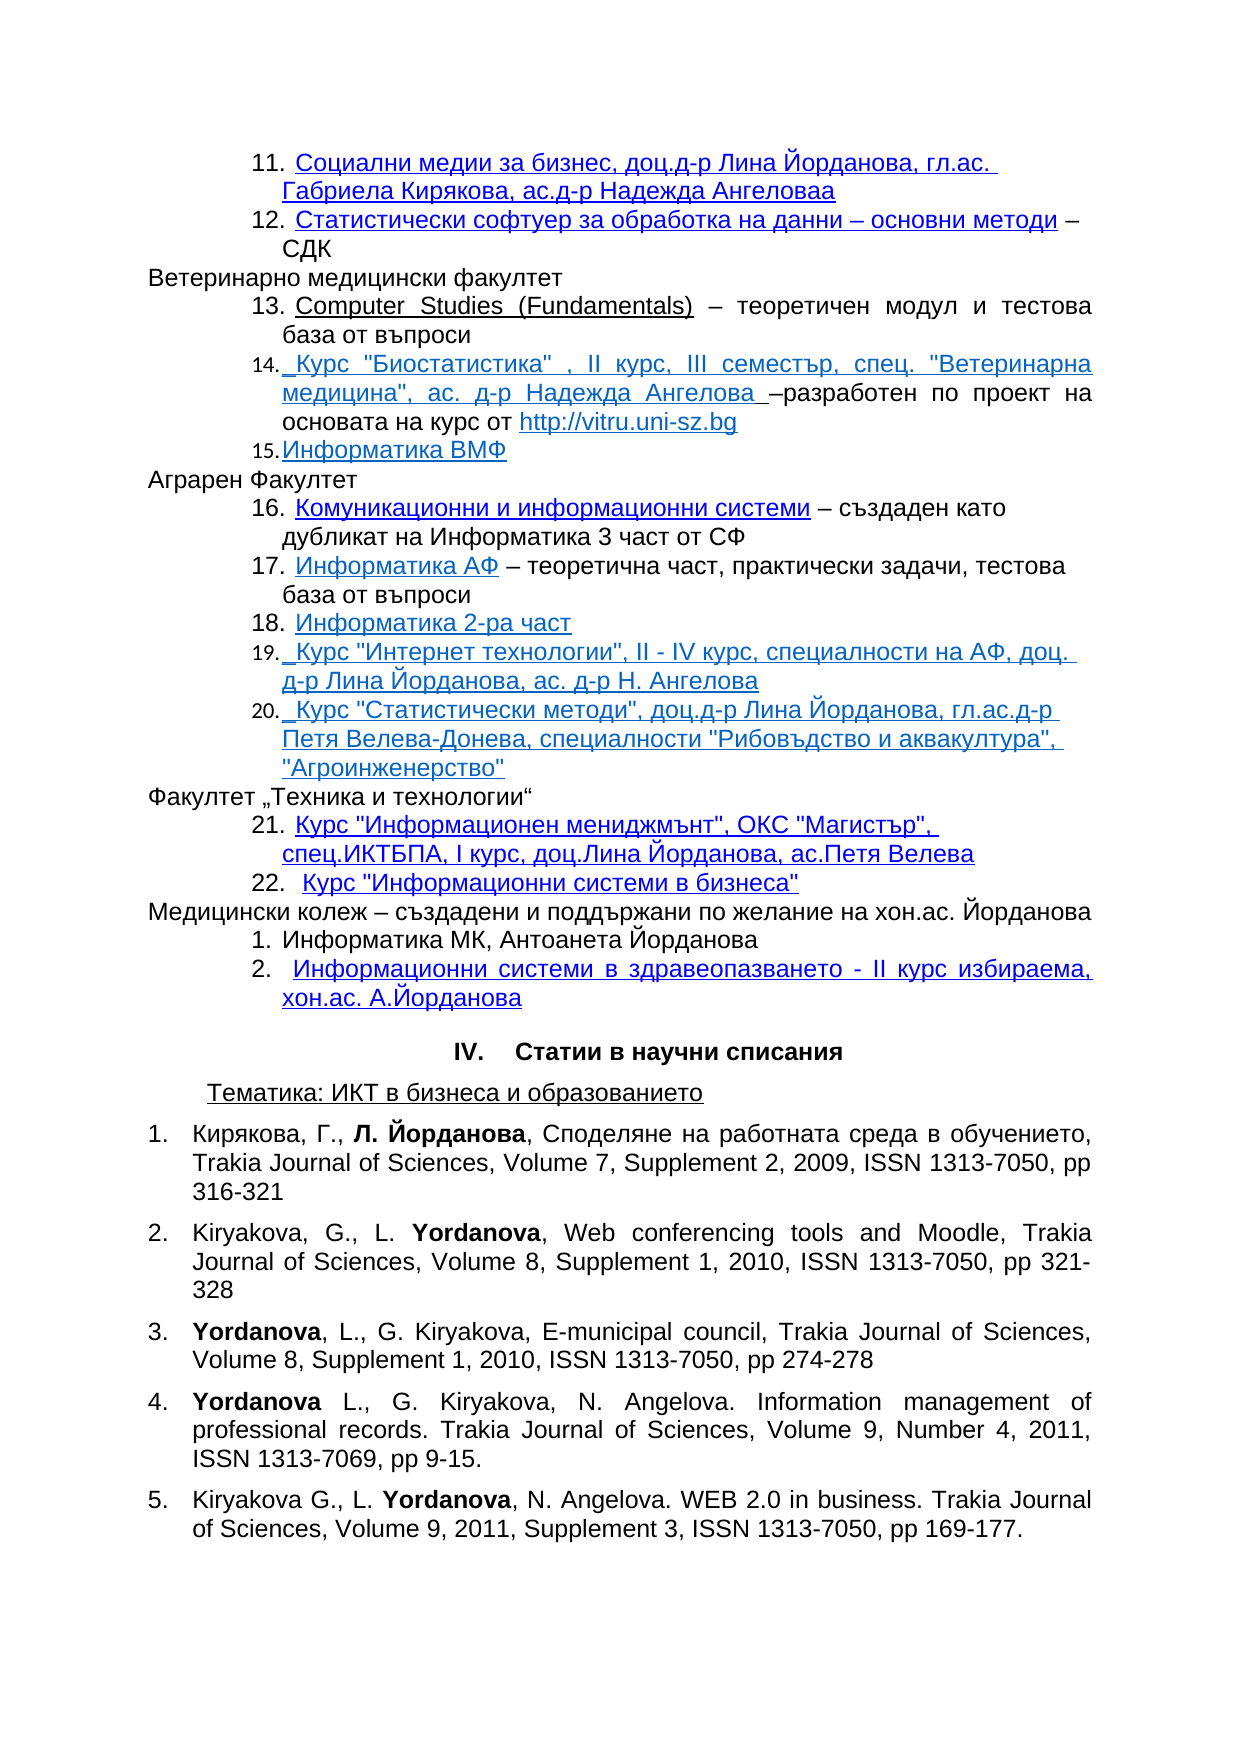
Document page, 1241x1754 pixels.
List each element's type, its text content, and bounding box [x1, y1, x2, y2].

list Yordanova, L., G. Kiryakova, E-municipal council, Trakia Journal of Sciences, Volume 8, Supplement 1, 2010, ISSN 1313-7050, pp 274-278 [148, 1317, 1093, 1374]
list Kiryakova, G., L. Yordanova, Web conferencing tools and Moodle, Trakia Journal of Sciences, Volume 8, Supplement 1, 2010, ISSN 1313-7050, pp 321-328 [148, 1218, 1093, 1304]
list Статистически софтуер за обработка на данни – основни методи – СДК [251, 205, 1093, 263]
list Курс "Информационни системи в бизнеса" [251, 868, 1093, 897]
list Computer Studies (Fundamentals) – теоретичен модул и тестова база от въпроси [251, 291, 1093, 349]
list Информатика МК, Антоанета Йорданова [251, 926, 1093, 954]
list Медицински колеж – създадени и поддържани по желание на хон.ас. Йорданова [148, 897, 1093, 926]
list Информатика 2-ра част [251, 608, 1093, 637]
list Кирякова, Г., Л. Йорданова, Споделяне на работната среда в обучението, Trakia Journal of Sciences, Volume 7, Supplement 2, 2009, ISSN 1313-7050, pp 316-321 [148, 1119, 1093, 1206]
list Ветеринарно медицински факултет [148, 263, 1093, 291]
list Социални медии за бизнес, доц.д-р Лина Йорданова, гл.ас. Габриела Кирякова, ас.д-р Надежда Ангеловаа [251, 148, 1093, 205]
text Тематика: ИКТ в бизнеса и образованието [207, 1078, 1093, 1107]
list Комуникационни и информационни системи – създаден като дубликат на Информатика 3 част от СФ [251, 493, 1093, 551]
list Yordanova L., G. Kiryakova, N. Angelova. Information management of professional records. Trakia Journal of Sciences, Volume 9, Number 4, 2011, ISSN 1313-7069, pp 9-15. [148, 1387, 1093, 1473]
list _Курс "Биостатистика" , II курс, III семестър, спец. "Ветеринарна медицина", ас. д-р Надежда Ангелова –разработен по проект на основата на курс от http://vitru.uni-sz.bg [251, 349, 1093, 436]
list _Курс "Интернет технологии", II - IV курс, специалности на АФ, доц. д-р Лина Йорданова, ас. д-р Н. Ангелова [251, 637, 1093, 695]
list Курс "Информационен мениджмънт", ОКС "Магистър", спец.ИКТБПА, І курс, доц.Лина Йорданова, ас.Петя Велева [251, 811, 1093, 868]
list Факултет „Техника и технологии“ [148, 782, 1093, 811]
list Информационни системи в здравеопазването - II курс избираема, хон.ас. А.Йорданова [251, 954, 1093, 1012]
list Статии в научни списания [235, 1037, 1093, 1066]
list Kiryakova G., L. Yordanova, N. Angelova. WEB 2.0 in business. Trakia Journal of Sciences, Volume 9, 2011, Supplement 3, ISSN 1313-7050, pp 169-177. [148, 1486, 1093, 1543]
list Аграрен Факултет [148, 465, 1093, 493]
list Информатика АФ – теоретична част, практически задачи, тестова база от въпроси [251, 551, 1093, 608]
list _Курс "Статистически методи", доц.д-р Лина Йорданова, гл.ас.д-р Петя Велева-Донева, специалности "Рибовъдство и аквакултура", "Агроинженерство" [251, 695, 1093, 782]
list Информатика ВМФ [251, 436, 1093, 465]
